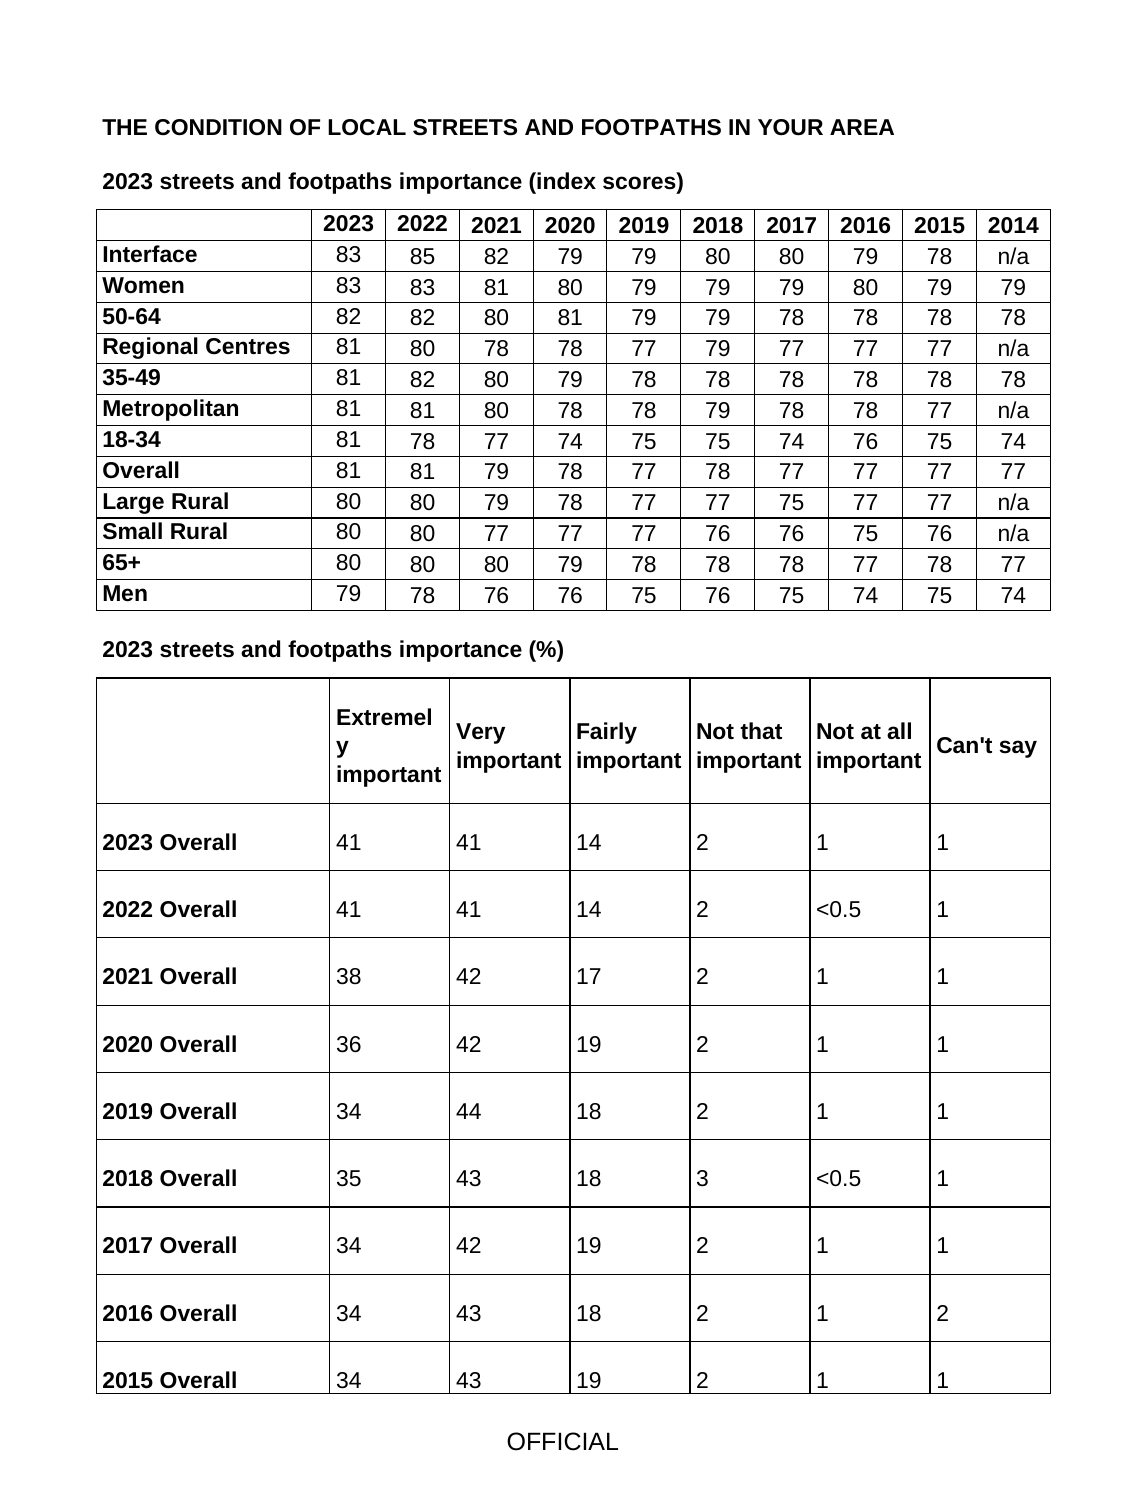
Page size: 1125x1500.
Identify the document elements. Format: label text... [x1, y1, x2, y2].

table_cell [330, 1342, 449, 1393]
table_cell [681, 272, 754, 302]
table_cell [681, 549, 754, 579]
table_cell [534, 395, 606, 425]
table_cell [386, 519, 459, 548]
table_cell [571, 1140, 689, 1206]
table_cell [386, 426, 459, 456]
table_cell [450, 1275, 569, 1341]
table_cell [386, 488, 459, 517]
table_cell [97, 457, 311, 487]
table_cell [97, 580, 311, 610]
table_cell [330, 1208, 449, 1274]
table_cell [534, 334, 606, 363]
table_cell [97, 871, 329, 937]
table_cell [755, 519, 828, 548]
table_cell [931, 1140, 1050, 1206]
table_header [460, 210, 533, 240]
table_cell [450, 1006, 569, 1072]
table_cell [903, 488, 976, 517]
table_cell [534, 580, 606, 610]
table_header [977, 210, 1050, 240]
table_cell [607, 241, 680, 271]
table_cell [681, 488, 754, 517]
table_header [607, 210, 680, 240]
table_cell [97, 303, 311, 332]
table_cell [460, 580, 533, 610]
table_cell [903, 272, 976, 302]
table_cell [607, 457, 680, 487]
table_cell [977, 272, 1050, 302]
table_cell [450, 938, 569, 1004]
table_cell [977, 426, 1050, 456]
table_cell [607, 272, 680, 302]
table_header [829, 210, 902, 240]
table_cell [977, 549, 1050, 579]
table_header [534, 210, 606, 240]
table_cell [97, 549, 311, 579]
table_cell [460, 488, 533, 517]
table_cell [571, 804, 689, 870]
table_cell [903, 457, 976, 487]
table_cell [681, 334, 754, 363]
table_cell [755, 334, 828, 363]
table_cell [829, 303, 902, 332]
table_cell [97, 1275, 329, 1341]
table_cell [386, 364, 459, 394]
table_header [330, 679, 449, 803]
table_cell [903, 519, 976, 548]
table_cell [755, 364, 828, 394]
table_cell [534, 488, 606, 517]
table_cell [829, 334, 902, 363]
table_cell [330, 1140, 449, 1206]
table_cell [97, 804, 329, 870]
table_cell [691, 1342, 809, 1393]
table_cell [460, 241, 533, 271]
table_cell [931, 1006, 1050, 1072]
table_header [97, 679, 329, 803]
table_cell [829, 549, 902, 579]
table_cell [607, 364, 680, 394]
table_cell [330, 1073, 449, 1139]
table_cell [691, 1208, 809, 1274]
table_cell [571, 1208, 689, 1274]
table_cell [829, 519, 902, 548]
text 2023 streets and footpaths importance (index scores) [102, 168, 1096, 194]
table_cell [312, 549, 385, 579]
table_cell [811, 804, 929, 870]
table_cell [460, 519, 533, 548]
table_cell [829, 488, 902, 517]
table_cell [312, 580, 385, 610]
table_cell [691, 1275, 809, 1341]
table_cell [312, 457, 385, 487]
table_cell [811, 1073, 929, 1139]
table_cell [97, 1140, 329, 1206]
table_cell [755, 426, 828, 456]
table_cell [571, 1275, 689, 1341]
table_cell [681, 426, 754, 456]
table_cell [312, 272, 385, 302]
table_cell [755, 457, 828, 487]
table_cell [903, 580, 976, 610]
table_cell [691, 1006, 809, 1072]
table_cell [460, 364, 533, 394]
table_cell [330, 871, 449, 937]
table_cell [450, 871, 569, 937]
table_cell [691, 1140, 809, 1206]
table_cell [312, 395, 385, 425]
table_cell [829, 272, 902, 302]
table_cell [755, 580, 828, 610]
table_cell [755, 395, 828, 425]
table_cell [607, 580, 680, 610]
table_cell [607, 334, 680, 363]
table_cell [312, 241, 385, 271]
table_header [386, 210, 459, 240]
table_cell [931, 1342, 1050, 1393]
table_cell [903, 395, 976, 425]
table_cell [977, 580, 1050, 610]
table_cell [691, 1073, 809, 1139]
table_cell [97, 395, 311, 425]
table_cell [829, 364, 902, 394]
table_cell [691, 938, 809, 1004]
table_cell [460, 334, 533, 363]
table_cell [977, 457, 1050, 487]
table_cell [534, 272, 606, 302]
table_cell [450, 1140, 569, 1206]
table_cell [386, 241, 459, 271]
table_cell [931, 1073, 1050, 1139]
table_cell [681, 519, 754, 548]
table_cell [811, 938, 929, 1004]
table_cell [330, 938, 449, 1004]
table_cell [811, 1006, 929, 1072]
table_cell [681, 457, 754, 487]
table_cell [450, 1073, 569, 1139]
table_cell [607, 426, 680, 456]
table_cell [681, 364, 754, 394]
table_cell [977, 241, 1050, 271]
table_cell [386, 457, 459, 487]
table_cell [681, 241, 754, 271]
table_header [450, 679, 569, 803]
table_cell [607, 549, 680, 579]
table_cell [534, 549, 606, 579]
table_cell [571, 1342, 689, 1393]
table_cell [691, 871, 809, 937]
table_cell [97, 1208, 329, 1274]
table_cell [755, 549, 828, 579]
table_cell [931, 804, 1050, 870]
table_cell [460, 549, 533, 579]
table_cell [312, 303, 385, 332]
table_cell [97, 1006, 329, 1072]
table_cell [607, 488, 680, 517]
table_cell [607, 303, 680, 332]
text 2023 streets and footpaths importance (%) [102, 636, 1096, 662]
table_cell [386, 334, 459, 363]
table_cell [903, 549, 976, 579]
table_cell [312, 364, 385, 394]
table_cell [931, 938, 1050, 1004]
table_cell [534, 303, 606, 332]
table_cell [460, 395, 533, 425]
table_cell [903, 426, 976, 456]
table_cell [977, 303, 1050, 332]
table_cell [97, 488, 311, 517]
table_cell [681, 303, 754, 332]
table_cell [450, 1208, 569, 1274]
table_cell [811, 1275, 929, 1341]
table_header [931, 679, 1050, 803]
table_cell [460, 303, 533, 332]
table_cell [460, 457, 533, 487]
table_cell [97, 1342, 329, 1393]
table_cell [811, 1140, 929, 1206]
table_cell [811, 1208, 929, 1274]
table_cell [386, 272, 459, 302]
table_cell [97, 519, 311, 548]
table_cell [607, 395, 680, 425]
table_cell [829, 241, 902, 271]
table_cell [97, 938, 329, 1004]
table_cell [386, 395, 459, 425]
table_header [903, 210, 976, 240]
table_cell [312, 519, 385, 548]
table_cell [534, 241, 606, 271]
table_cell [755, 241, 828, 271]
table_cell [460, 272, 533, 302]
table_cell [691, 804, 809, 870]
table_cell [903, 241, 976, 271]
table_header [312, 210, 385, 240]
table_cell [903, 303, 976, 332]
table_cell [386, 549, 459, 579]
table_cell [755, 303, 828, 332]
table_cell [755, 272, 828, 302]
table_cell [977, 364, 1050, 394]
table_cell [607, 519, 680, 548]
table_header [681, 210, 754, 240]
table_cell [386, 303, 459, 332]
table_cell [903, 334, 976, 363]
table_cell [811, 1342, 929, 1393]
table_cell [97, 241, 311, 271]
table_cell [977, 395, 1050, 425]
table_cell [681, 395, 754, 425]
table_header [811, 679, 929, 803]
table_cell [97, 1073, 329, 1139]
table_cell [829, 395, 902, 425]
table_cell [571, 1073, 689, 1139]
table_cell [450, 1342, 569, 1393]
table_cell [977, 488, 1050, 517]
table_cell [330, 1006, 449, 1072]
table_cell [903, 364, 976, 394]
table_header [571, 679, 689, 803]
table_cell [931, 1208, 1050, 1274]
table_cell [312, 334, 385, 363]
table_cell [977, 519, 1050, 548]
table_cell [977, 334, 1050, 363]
text THE CONDITION OF LOCAL STREETS AND FOOTPATHS IN YOUR AREA [102, 114, 1096, 140]
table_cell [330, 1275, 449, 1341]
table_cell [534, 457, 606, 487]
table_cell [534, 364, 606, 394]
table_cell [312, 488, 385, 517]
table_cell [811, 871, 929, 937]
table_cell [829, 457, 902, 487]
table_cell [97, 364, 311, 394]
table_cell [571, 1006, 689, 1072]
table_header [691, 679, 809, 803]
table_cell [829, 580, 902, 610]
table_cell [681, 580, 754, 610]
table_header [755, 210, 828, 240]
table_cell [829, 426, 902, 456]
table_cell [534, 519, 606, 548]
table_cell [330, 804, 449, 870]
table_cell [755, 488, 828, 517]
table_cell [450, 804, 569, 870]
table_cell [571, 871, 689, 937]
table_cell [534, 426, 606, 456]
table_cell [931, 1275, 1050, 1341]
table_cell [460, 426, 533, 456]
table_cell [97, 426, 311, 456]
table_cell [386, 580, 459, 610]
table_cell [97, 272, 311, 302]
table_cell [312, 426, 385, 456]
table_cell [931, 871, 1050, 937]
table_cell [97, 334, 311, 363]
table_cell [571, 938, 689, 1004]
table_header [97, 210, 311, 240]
